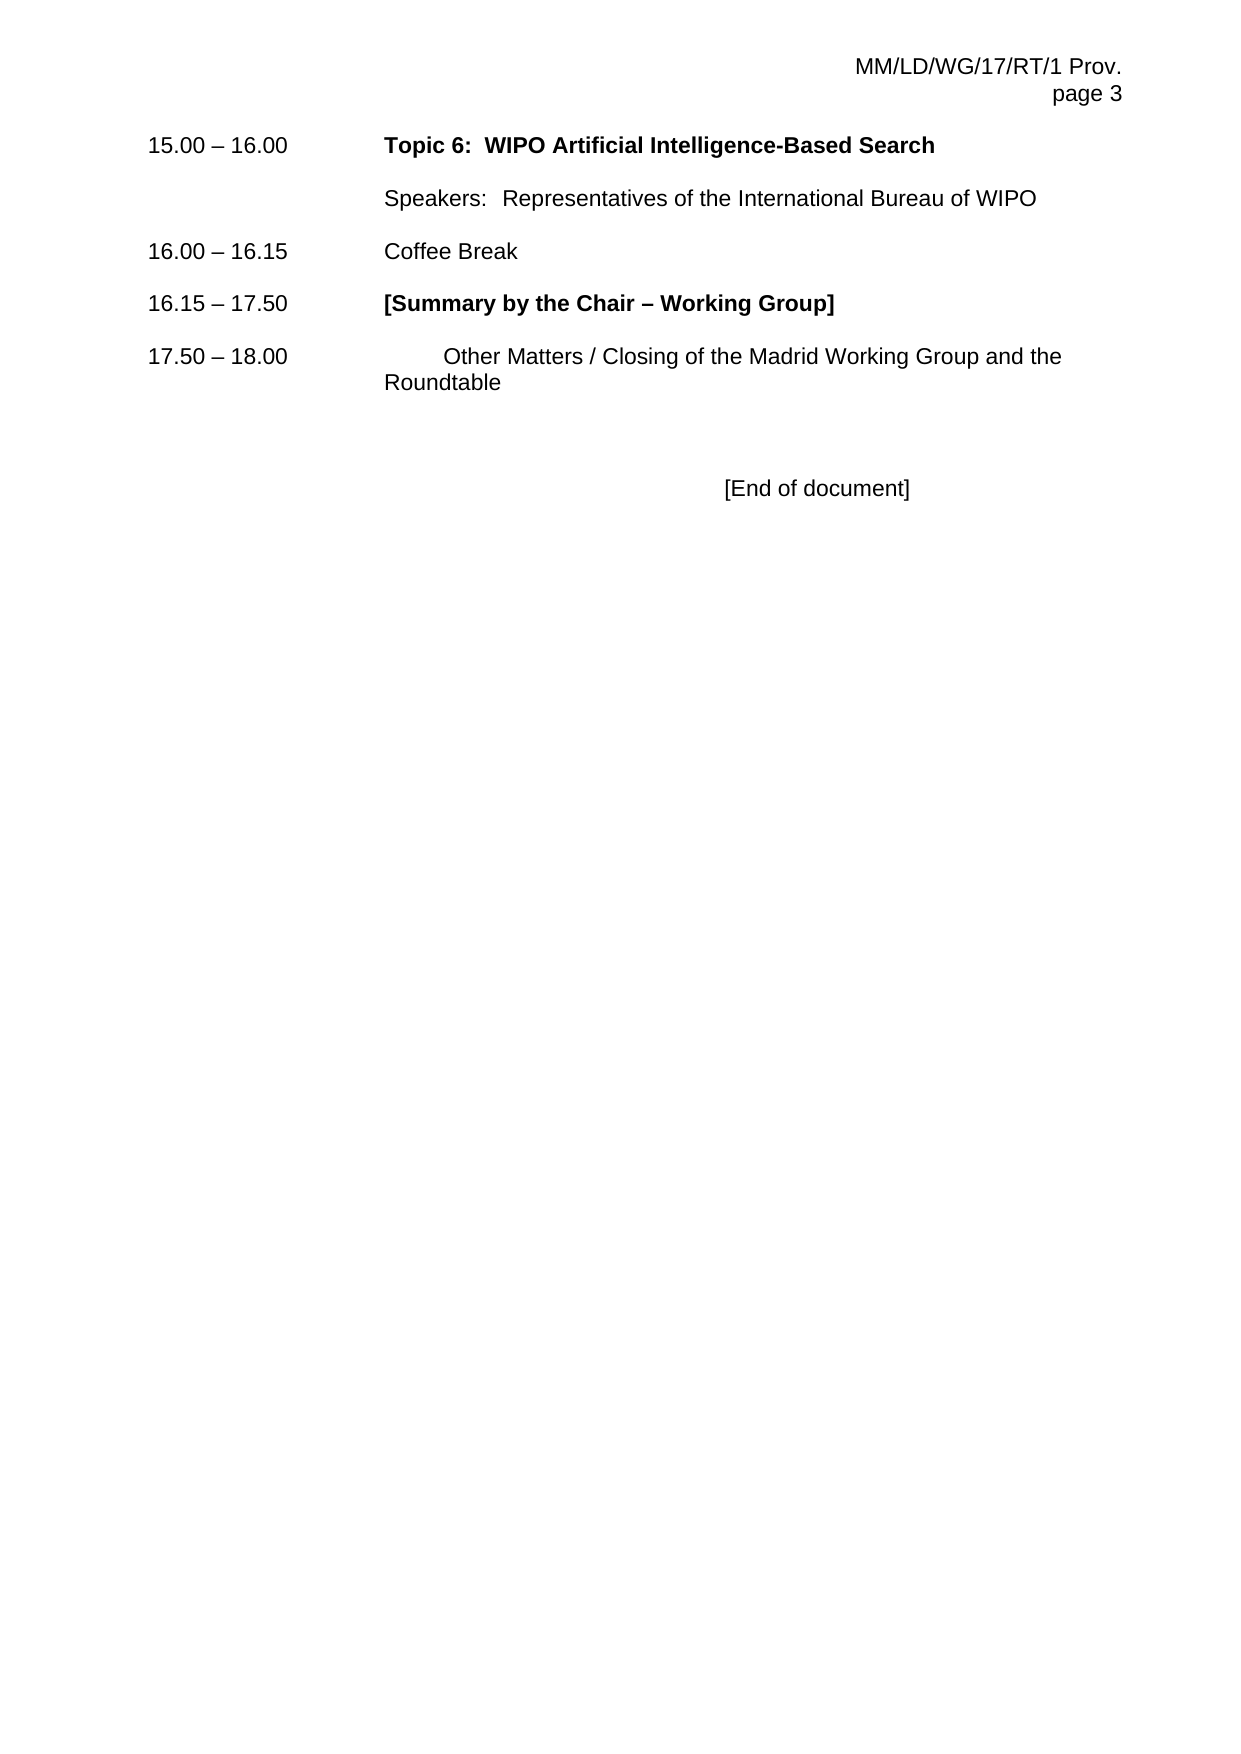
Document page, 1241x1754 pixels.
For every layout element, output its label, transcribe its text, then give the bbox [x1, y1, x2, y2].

text 15.00 – 16.00 Topic 6: WIPO Artificial Intelligence-Based Search [148, 132, 1122, 158]
text 17.50 – 18.00 Other Matters / Closing of the Madrid Working Group and the Roundtable [148, 343, 1122, 396]
text 16.15 – 17.50 [Summary by the Chair – Working Group] [148, 290, 1122, 317]
text [End of document] [724, 475, 1122, 501]
text 16.00 – 16.15 Coffee Break [148, 238, 1122, 264]
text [384, 185, 1122, 211]
